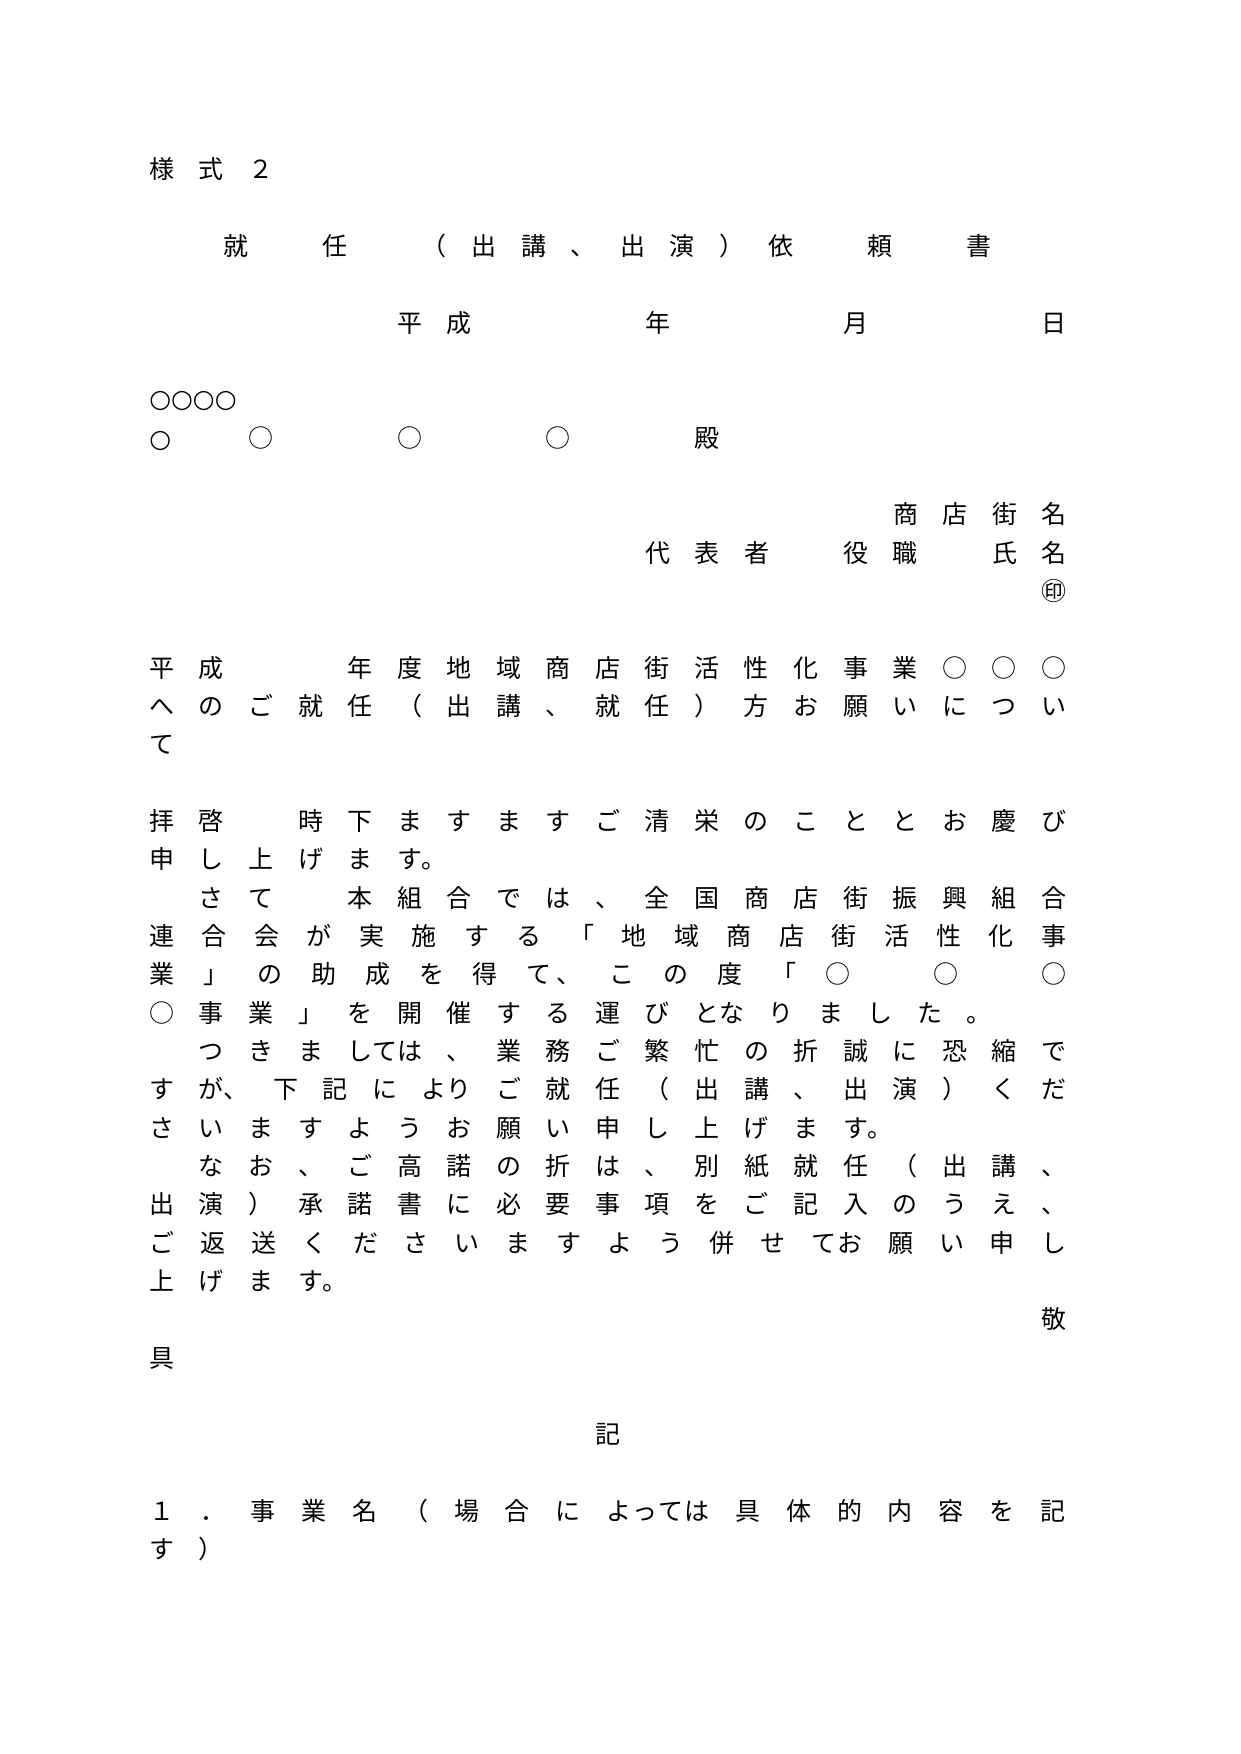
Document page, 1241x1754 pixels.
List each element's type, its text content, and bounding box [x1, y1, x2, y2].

text つきましては、業務ご繁忙の折誠に恐縮ですが、下記によりご就任（出講、出演）くださいますようお願い申し上げます。 [149, 1030, 1091, 1145]
text 代表者 役職 氏名 ㊞ [149, 532, 1091, 609]
text 拝啓 時下ますますご清栄のこととお慶び申し上げます。 [149, 800, 1091, 877]
text なお、ご高諾の折は、別紙就任（出講、出演）承諾書に必要事項をご記入のうえ、ご返送くださいますよう併せてお願い申し上げます。 [149, 1145, 1091, 1299]
text 敬具 [149, 1299, 1091, 1375]
text １．事業名（場合によっては具体的内容を記す） [149, 1490, 1091, 1567]
text さて 本組合では、全国商店街振興組合連合会が実施する「地域商店街活性化事業」の助成を得て、この度「○ ○ ○ ○事業」を開催する運びとなりました。 [149, 877, 1091, 1030]
text 就 任 （出講、出演）依 頼 書 [149, 225, 1091, 264]
text ○○○○ [149, 379, 1091, 417]
list ○ ○ ○ 殿 [149, 417, 1091, 455]
text 平成 年 月 日 [149, 302, 1091, 340]
text 平成 年度地域商店街活性化事業○○○へのご就任（出講、就任）方お願いについて [149, 647, 1091, 762]
text 様式２ [149, 149, 1091, 187]
text 商店街名 [149, 494, 1091, 532]
subtitle 記 [149, 1414, 1091, 1452]
